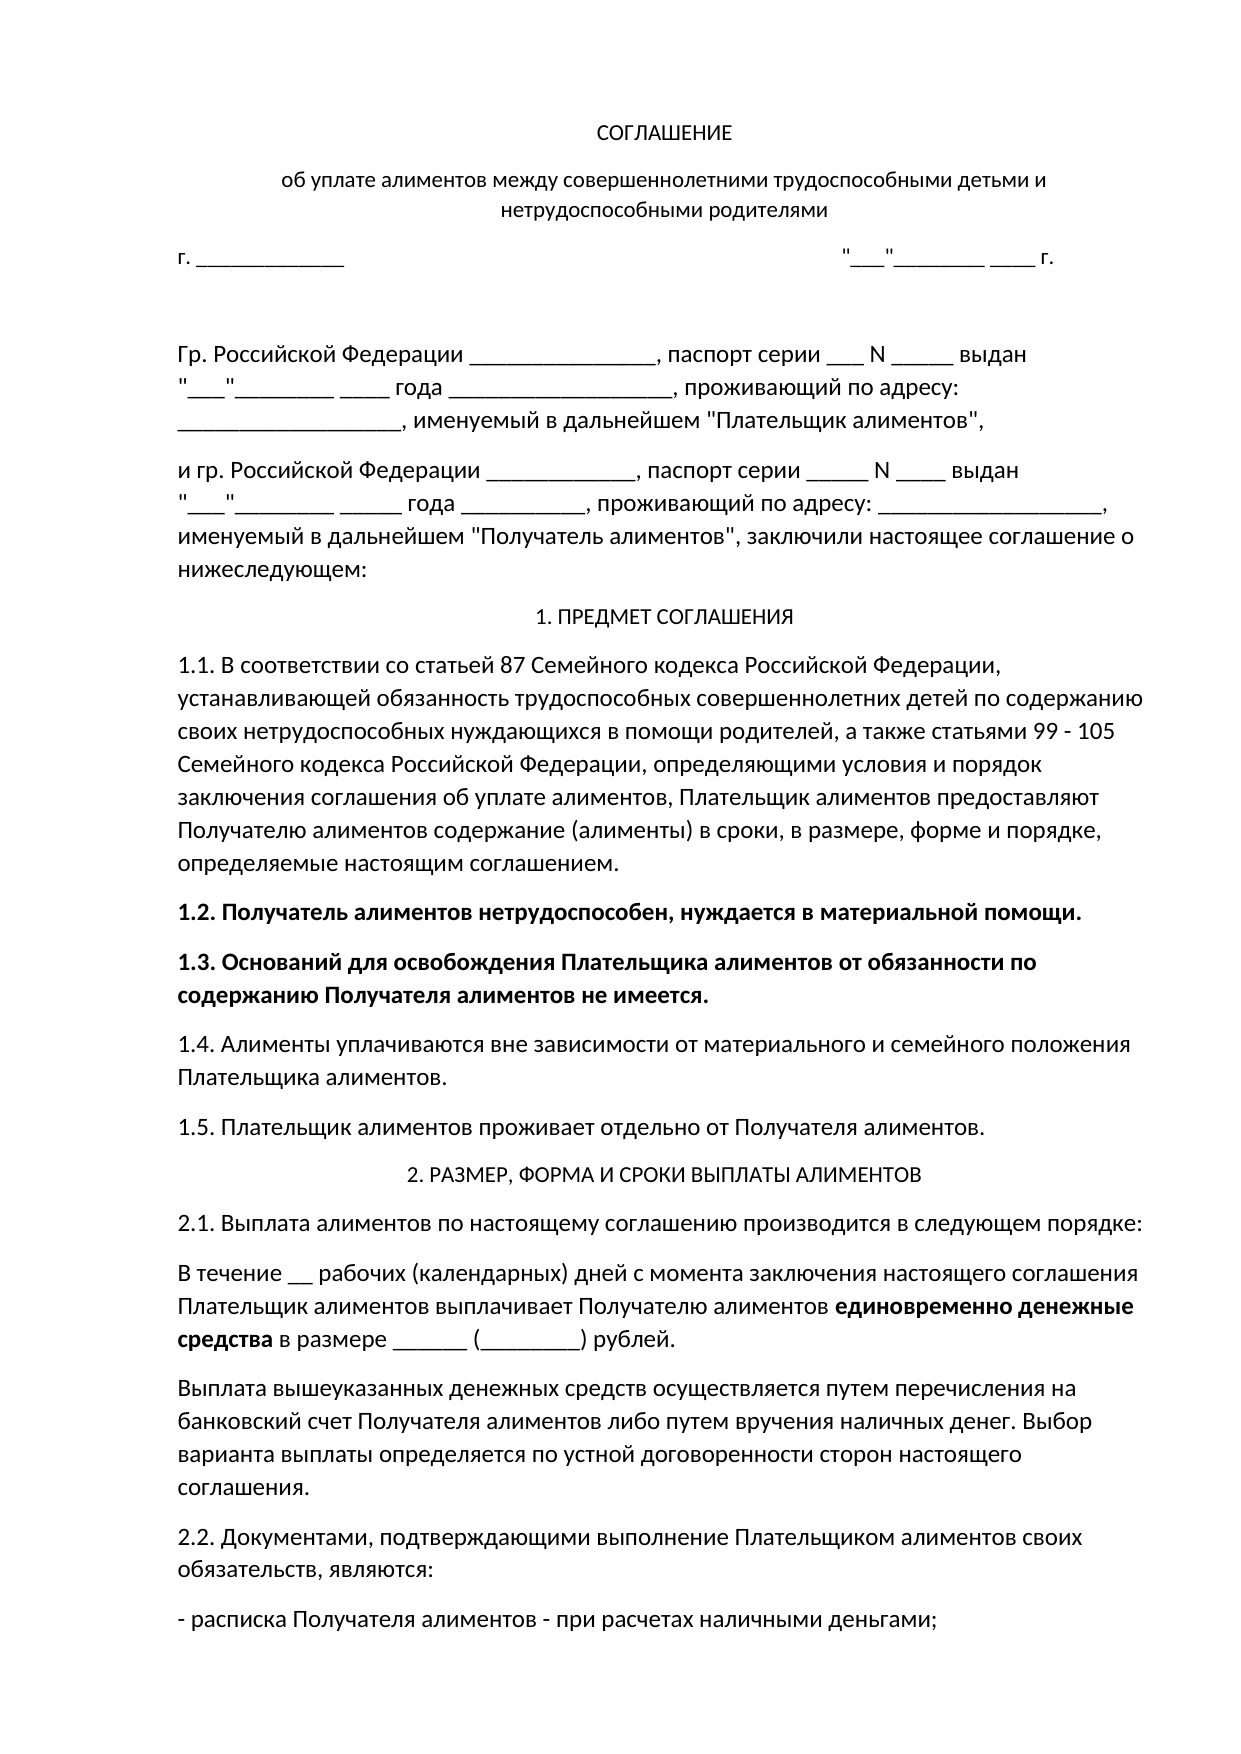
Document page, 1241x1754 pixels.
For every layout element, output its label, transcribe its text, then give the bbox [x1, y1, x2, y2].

text 1.1. В соответствии со статьей 87 Семейного кодекса Российской Федерации, устанавливающей обязанность трудоспособных совершеннолетних детей по содержанию своих нетрудоспособных нуждающихся в помощи родителей, а также статьями 99 - 105 Семейного кодекса Российской Федерации, определяющими условия и порядок заключения соглашения об уплате алиментов, Плательщик алиментов предоставляют Получателю алиментов содержание (алименты) в сроки, в размере, форме и порядке, определяемые настоящим соглашением. [177, 649, 1152, 877]
text и гр. Российской Федерации ____________, паспорт серии _____ N ____ выдан "___"________ _____ года __________, проживающий по адресу: __________________, именуемый в дальнейшем "Получатель алиментов", заключили настоящее соглашение о нижеследующем: [177, 454, 1152, 583]
text 2. РАЗМЕР, ФОРМА И СРОКИ ВЫПЛАТЫ АЛИМЕНТОВ [177, 1160, 1152, 1188]
text Гр. Российской Федерации _______________, паспорт серии ___ N _____ выдан "___"________ ____ года __________________, проживающий по адресу: __________________, именуемый в дальнейшем "Плательщик алиментов", [177, 338, 1152, 435]
text 1. ПРЕДМЕТ СОГЛАШЕНИЯ [177, 602, 1152, 630]
text - расписка Получателя алиментов - при расчетах наличными деньгами; [177, 1603, 1152, 1634]
text об уплате алиментов между совершеннолетними трудоспособными детьми и нетрудоспособными родителями [177, 165, 1152, 223]
text 1.3. Оснований для освобождения Плательщика алиментов от обязанности по содержанию Получателя алиментов не имеется. [177, 946, 1152, 1009]
text 1.5. Плательщик алиментов проживает отдельно от Получателя алиментов. [177, 1111, 1152, 1141]
text В течение __ рабочих (календарных) дней с момента заключения настоящего соглашения Плательщик алиментов выплачивает Получателю алиментов единовременно денежные средства в размере ______ (________) рублей. [177, 1257, 1152, 1353]
text 2.2. Документами, подтверждающими выполнение Плательщиком алиментов своих обязательств, являются: [177, 1521, 1152, 1584]
text 1.4. Алименты уплачиваются вне зависимости от материального и семейного положения Плательщика алиментов. [177, 1028, 1152, 1092]
text СОГЛАШЕНИЕ [177, 118, 1152, 146]
text г. _____________ "___"________ ____ г. [177, 242, 1152, 270]
text Выплата вышеуказанных денежных средств осуществляется путем перечисления на банковский счет Получателя алиментов либо путем вручения наличных денег. Выбор варианта выплаты определяется по устной договоренности сторон настоящего соглашения. [177, 1372, 1152, 1502]
text 1.2. Получатель алиментов нетрудоспособен, нуждается в материальной помощи. [177, 896, 1152, 927]
text 2.1. Выплата алиментов по настоящему соглашению производится в следующем порядке: [177, 1207, 1152, 1238]
